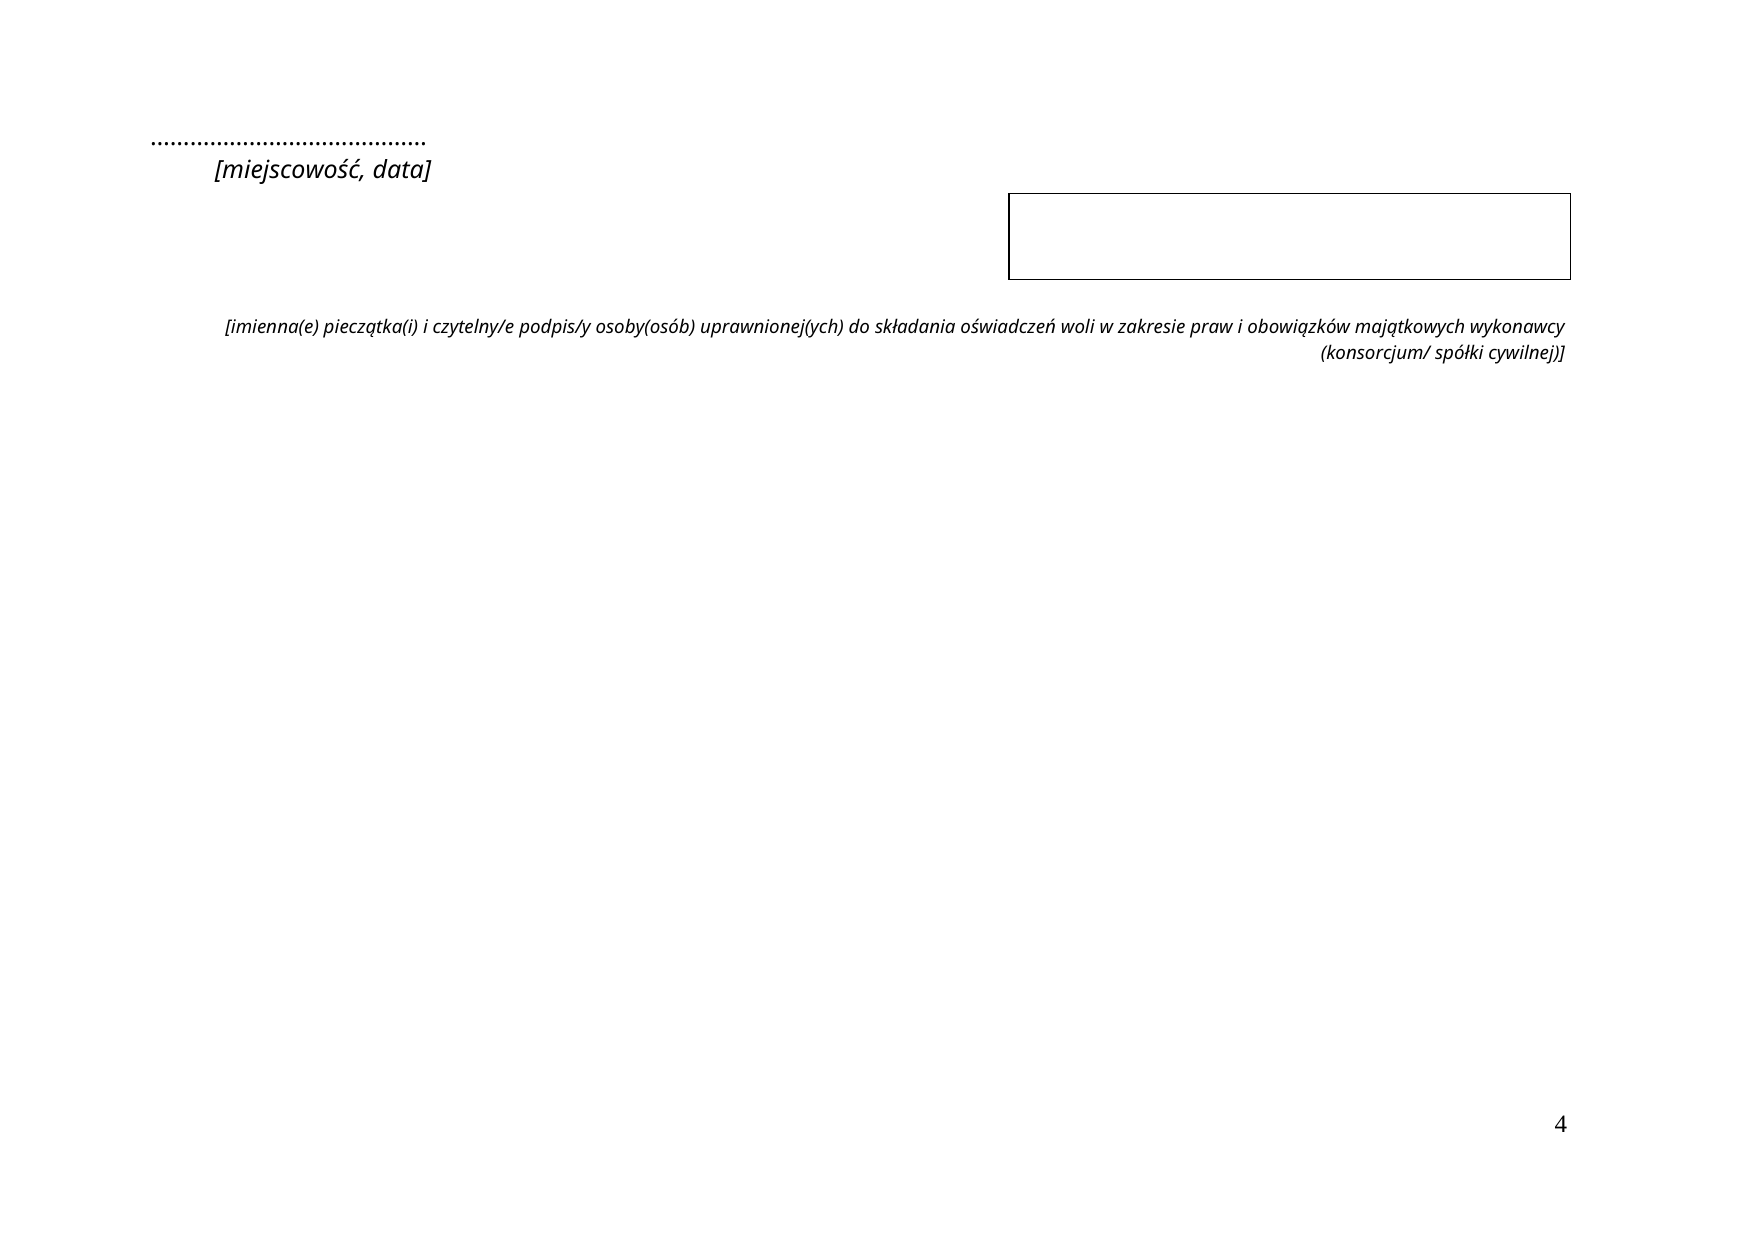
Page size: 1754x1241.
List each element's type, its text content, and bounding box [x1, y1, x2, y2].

text [imienna(e) pieczątka(i) i czytelny/e podpis/y osoby(osób) uprawnionej(ych) do składania oświadczeń woli w zakresie praw i obowiązków majątkowych wykonawcy (konsorcjum/ spółki cywilnej)] [187, 313, 1567, 364]
text …………………………………… [150, 118, 1567, 152]
text [miejscowość, data] [150, 152, 1567, 186]
